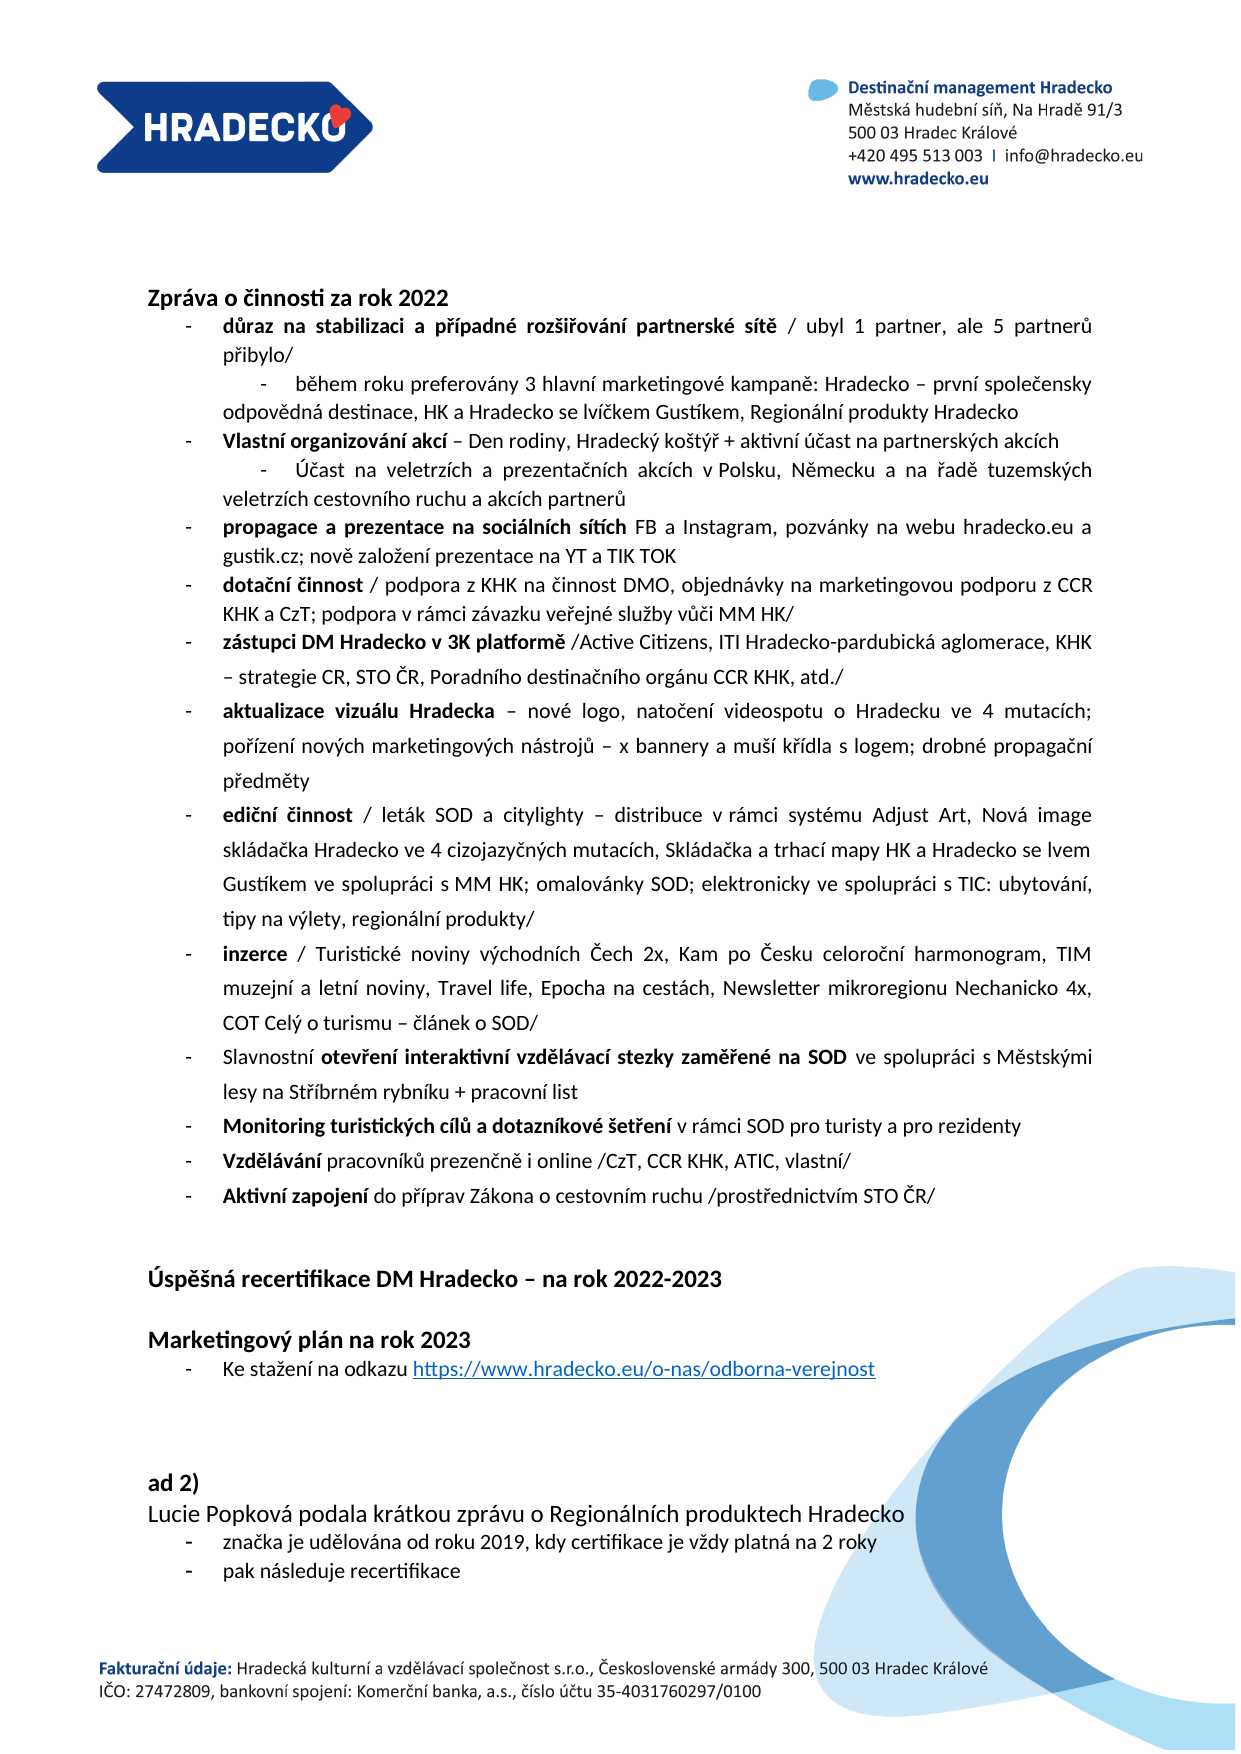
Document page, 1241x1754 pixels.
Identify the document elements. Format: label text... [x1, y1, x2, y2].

list dotační činnost / podpora z KHK na činnost DMO, objednávky na marketingovou podporu z CCR KHK a CzT; podpora v rámci závazku veřejné služby vůči MM HK/ [185, 571, 1093, 626]
list Slavnostní otevření interaktivní vzdělávací stezky zaměřené na SOD ve spolupráci s Městskými lesy na Stříbrném rybníku + pracovní list [185, 1043, 1093, 1105]
list Účast na veletrzích a prezentačních akcích v Polsku, Německu a na řadě tuzemských veletrzích cestovního ruchu a akcích partnerů [223, 456, 1093, 511]
text Úspěšná recertifikace DM Hradecko – na rok 2022-2023 [148, 1263, 1093, 1294]
list Monitoring turistických cílů a dotazníkové šetření v rámci SOD pro turisty a pro rezidenty [185, 1113, 1093, 1139]
list zástupci DM Hradecko v 3K platformě /Active Citizens, ITI Hradecko-pardubická aglomerace, KHK – strategie CR, STO ČR, Poradního destinačního orgánu CCR KHK, atd./ [185, 628, 1093, 690]
list Ke stažení na odkazu https://www.hradecko.eu/o-nas/odborna-verejnost [185, 1355, 1093, 1382]
list propagace a prezentace na sociálních sítích FB a Instagram, pozvánky na webu hradecko.eu a gustik.cz; nově založení prezentace na YT a TIK TOK [185, 513, 1093, 569]
list důraz na stabilizaci a případné rozšiřování partnerské sítě / ubyl 1 partner, ale 5 partnerů přibylo/ [185, 312, 1093, 368]
list inzerce / Turistické noviny východních Čech 2x, Kam po Česku celoroční harmonogram, TIM muzejní a letní noviny, Travel life, Epocha na cestách, Newsletter mikroregionu Nechanicko 4x, COT Celý o turismu – článek o SOD/ [185, 940, 1093, 1036]
text Marketingový plán na rok 2023 [148, 1324, 1093, 1355]
list Aktivní zapojení do příprav Zákona o cestovním ruchu /prostřednictvím STO ČR/ [185, 1182, 1093, 1208]
list během roku preferovány 3 hlavní marketingové kampaně: Hradecko – první společensky odpovědná destinace, HK a Hradecko se lvíčkem Gustíkem, Regionální produkty Hradecko [223, 370, 1093, 425]
text Lucie Popková podala krátkou zprávu o Regionálních produktech Hradecko [148, 1498, 1093, 1528]
list aktualizace vizuálu Hradecka – nové logo, natočení videospotu o Hradecku ve 4 mutacích; pořízení nových marketingových nástrojů – x bannery a muší křídla s logem; drobné propagační předměty [185, 698, 1093, 793]
list značka je udělována od roku 2019, kdy certifikace je vždy platná na 2 roky [185, 1528, 1093, 1555]
text Zpráva o činnosti za rok 2022 [148, 282, 1093, 312]
picture [2, 4, 1236, 1750]
list Vzdělávání pracovníků prezenčně i online /CzT, CCR KHK, ATIC, vlastní/ [185, 1147, 1093, 1174]
text ad 2) [148, 1467, 1093, 1498]
list Vlastní organizování akcí – Den rodiny, Hradecký koštýř + aktivní účast na partnerských akcích [185, 427, 1093, 454]
list pak následuje recertifikace [185, 1557, 1093, 1584]
list ediční činnost / leták SOD a citylighty – distribuce v rámci systému Adjust Art, Nová image skládačka Hradecko ve 4 cizojazyčných mutacích, Skládačka a trhací mapy HK a Hradecko se lvem Gustíkem ve spolupráci s MM HK; omalovánky SOD; elektronicky ve spolupráci s TIC: ubytování, tipy na výlety, regionální produkty/ [185, 801, 1093, 932]
